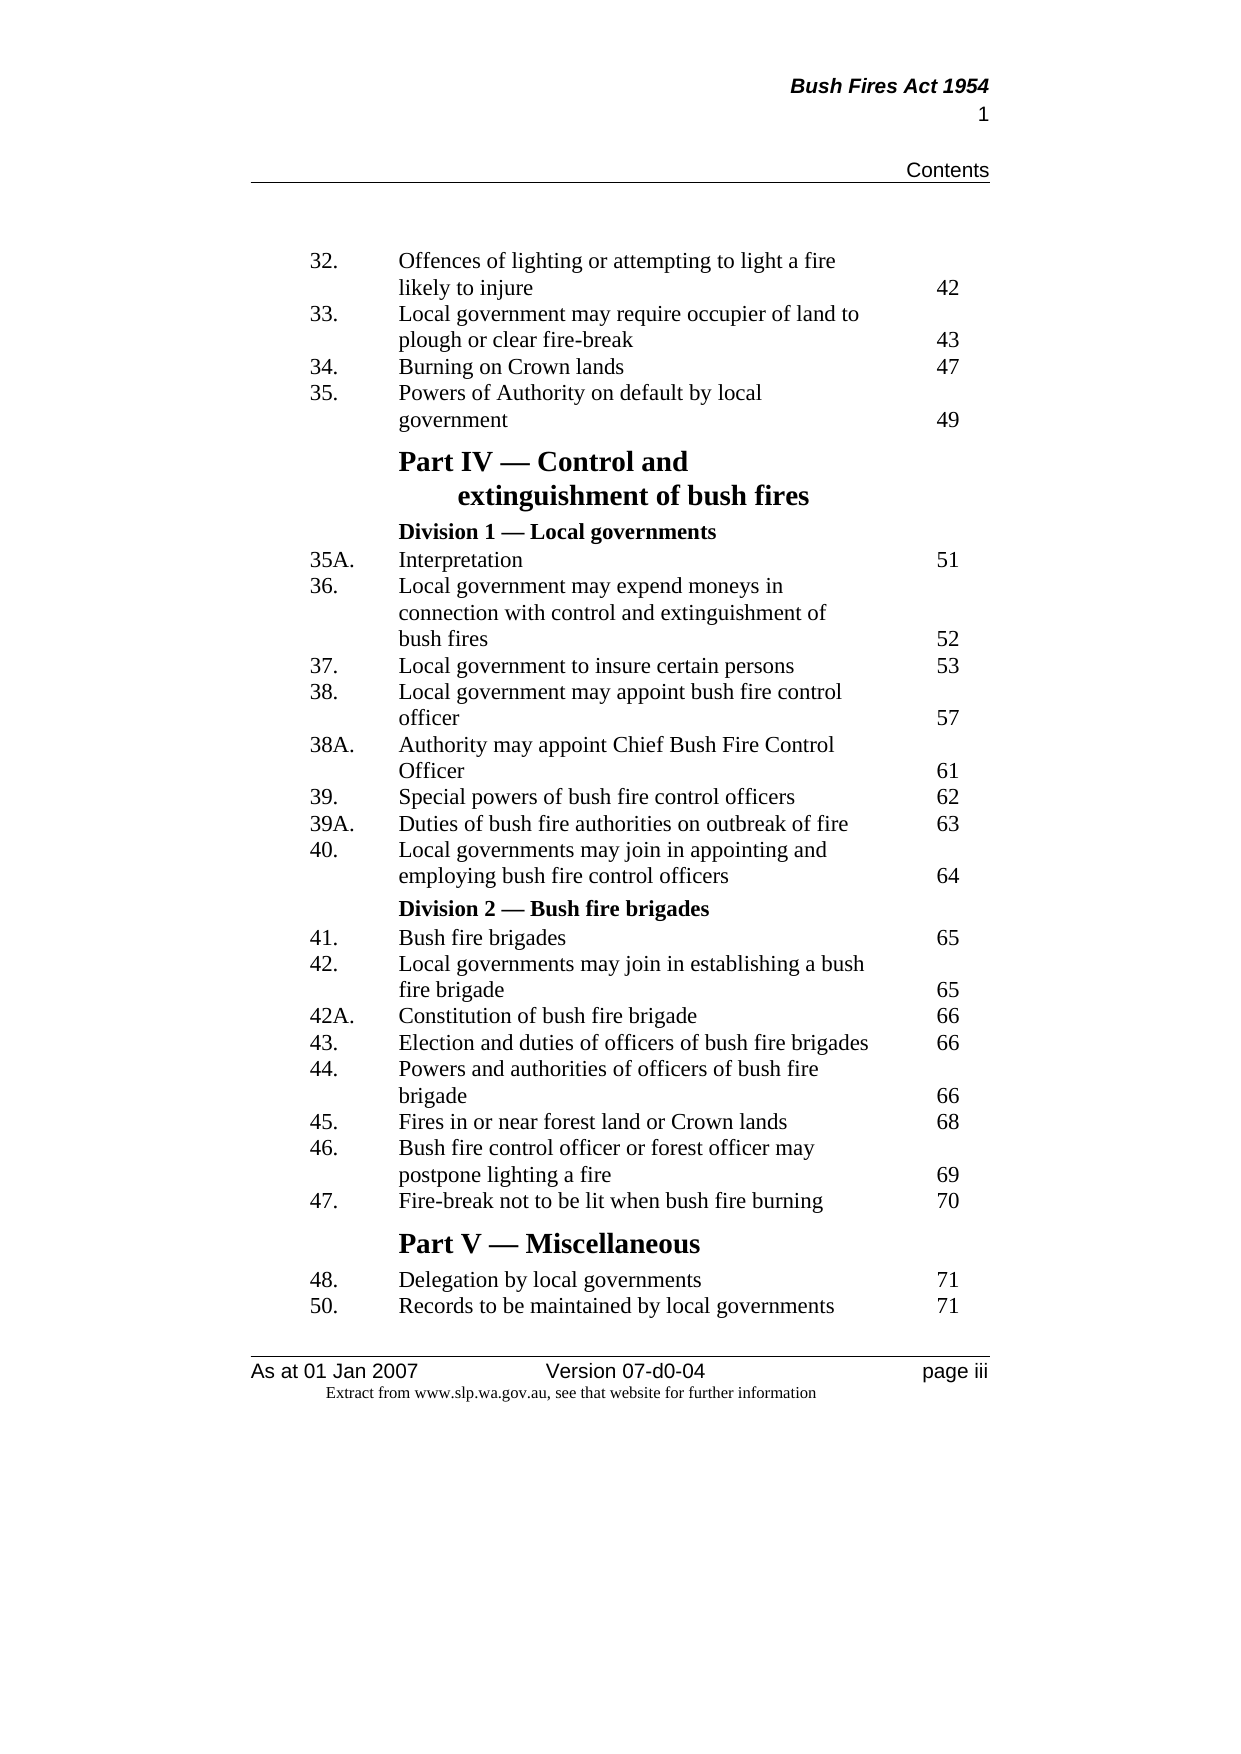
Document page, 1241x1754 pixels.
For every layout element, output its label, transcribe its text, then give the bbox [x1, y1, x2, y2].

text 37. Local government to insure certain persons 53 [309, 652, 872, 678]
text 35. Powers of Authority on default by local government 49 [309, 379, 872, 432]
text 42A. Constitution of bush fire brigade 66 [309, 1003, 872, 1029]
text 38A. Authority may appoint Chief Bush Fire Control Officer 61 [309, 731, 872, 783]
text 47. Fire-break not to be lit when bush fire burning 70 [309, 1187, 872, 1213]
text Part IV — Control and extinguishment of bush fires [398, 444, 872, 512]
text 36. Local government may expend moneys in connection with control and extinguishment of bush fires 52 [309, 573, 872, 652]
text 48. Delegation by local governments 71 [309, 1266, 872, 1292]
text 43. Election and duties of officers of bush fire brigades 66 [309, 1029, 872, 1055]
text 34. Burning on Crown lands 47 [309, 353, 872, 379]
text Part V — Miscellaneous [398, 1226, 872, 1259]
text 45. Fires in or near forest land or Crown lands 68 [309, 1108, 872, 1134]
text 38. Local government may appoint bush fire control officer 57 [309, 678, 872, 731]
text 50. Records to be maintained by local governments 71 [309, 1292, 872, 1318]
text 42. Local governments may join in establishing a bush fire brigade 65 [309, 950, 872, 1003]
text 44. Powers and authorities of officers of bush fire brigade 66 [309, 1055, 872, 1108]
text Division 2 — Bush fire brigades [398, 895, 872, 921]
text 33. Local government may require occupier of land to plough or clear fire-break 43 [309, 300, 872, 353]
text 41. Bush fire brigades 65 [309, 923, 872, 950]
text 39A. Duties of bush fire authorities on outbreak of fire 63 [309, 810, 872, 836]
text 35A. Interpretation 51 [309, 546, 872, 573]
text 32. Offences of lighting or attempting to light a fire likely to injure 42 [309, 247, 872, 300]
text 46. Bush fire control officer or forest officer may postpone lighting a fire 69 [309, 1134, 872, 1187]
text 39. Special powers of bush fire control officers 62 [309, 783, 872, 810]
text 40. Local governments may join in appointing and employing bush fire control officers 64 [309, 836, 872, 889]
text Division 1 — Local governments [398, 518, 872, 544]
